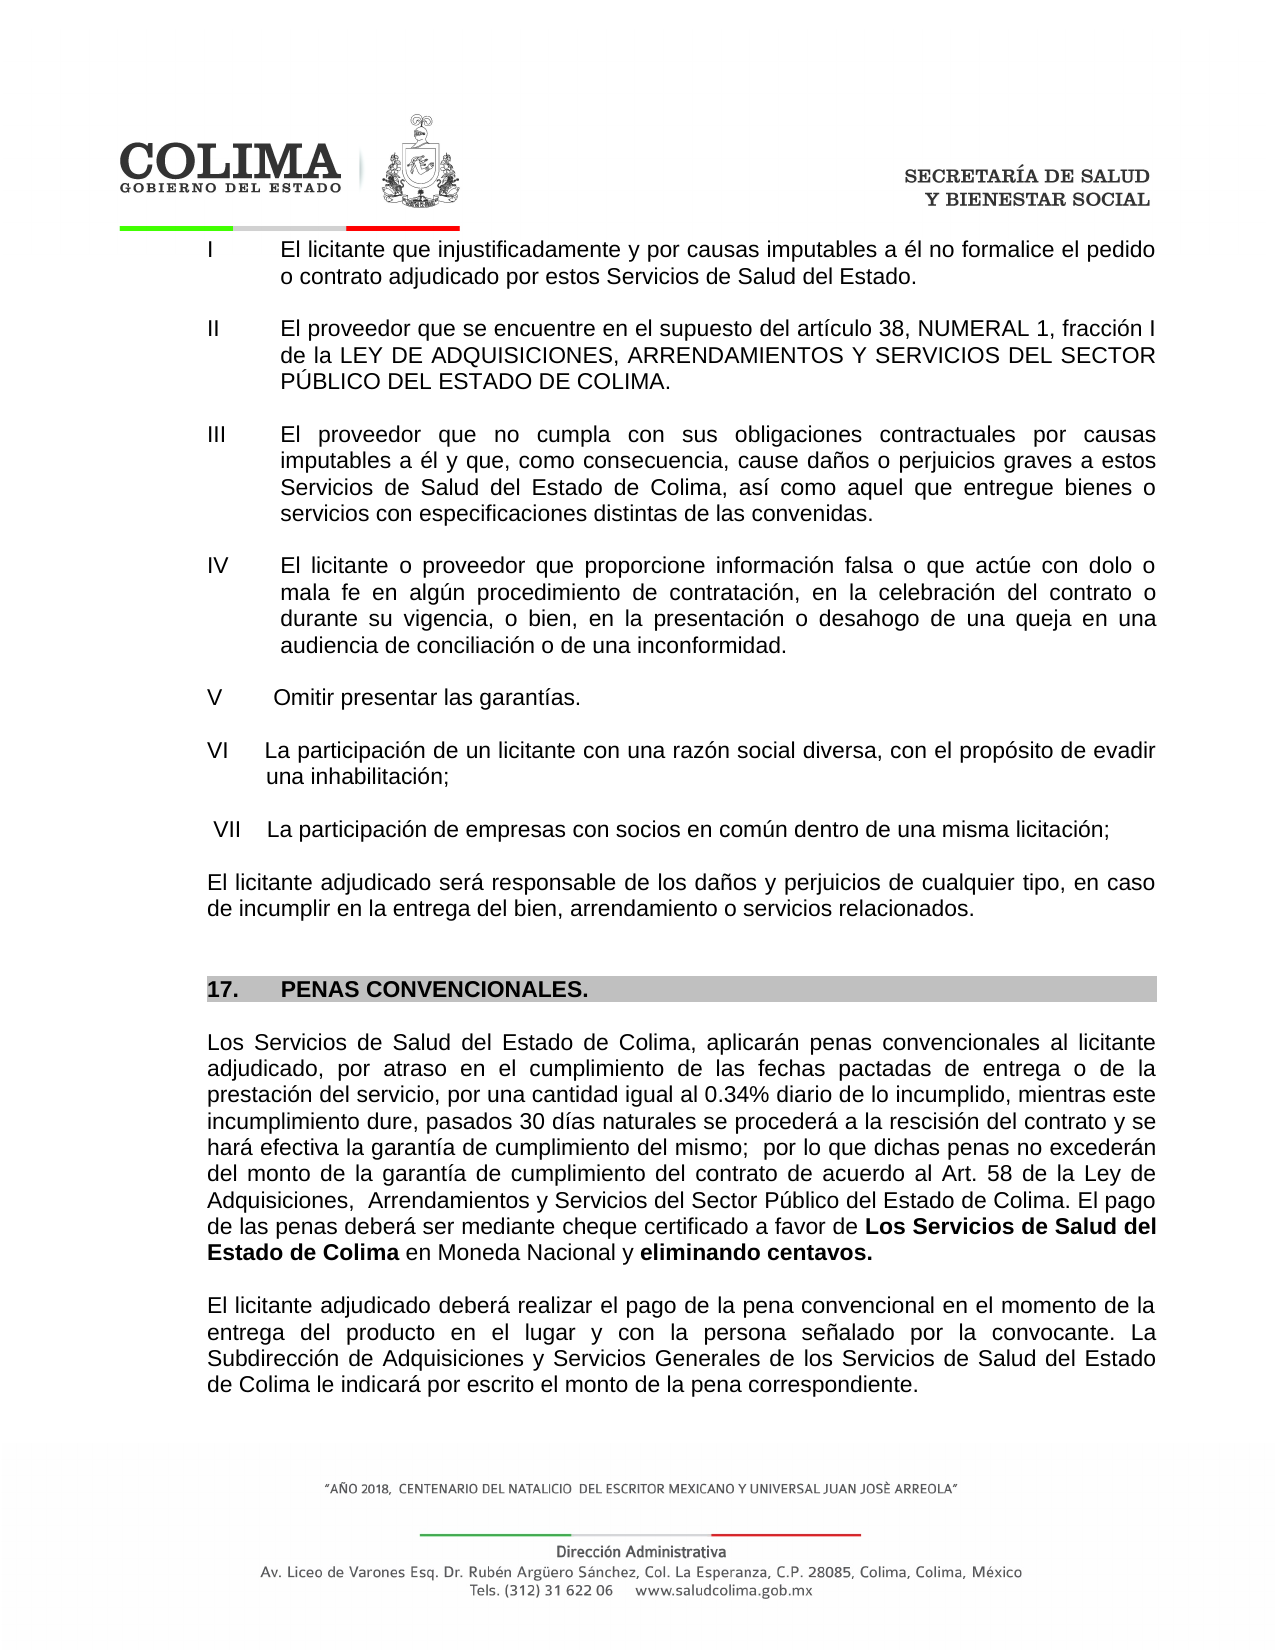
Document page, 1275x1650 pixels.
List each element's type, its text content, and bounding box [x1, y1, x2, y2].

text Los Servicios de Salud del Estado de Colima, aplicarán penas convencionales al licitante adjudicado, por atraso en el cumplimiento de las fechas pactadas de entrega o de la prestación del servicio, por una cantidad igual al 0.34% diario de lo incumplido, mientras este incumplimiento dure, pasados 30 días naturales se procederá a la rescisión del contrato y se hará efectiva la garantía de cumplimiento del mismo; por lo que dichas penas no excederán del monto de la garantía de cumplimiento del contrato de acuerdo al Art. 58 de la Ley de Adquisiciones, Arrendamientos y Servicios del Sector Público del Estado de Colima. El pago de las penas deberá ser mediante cheque certificado a favor de Los Servicios de Salud del Estado de Colima en Moneda Nacional y eliminando centavos. [207, 1028, 1157, 1266]
text VI La participación de un licitante con una razón social diversa, con el propósito de evadir una inhabilitación; [207, 737, 1157, 790]
text 17. PENAS CONVENCIONALES. [207, 976, 1157, 1002]
text I El licitante que injustificadamente y por causas imputables a él no formalice el pedido o contrato adjudicado por estos Servicios de Salud del Estado. [207, 236, 1157, 289]
text II El proveedor que se encuentre en el supuesto del artículo 38, NUMERAL 1, fracción I de la LEY DE ADQUISICIONES, ARRENDAMIENTOS Y SERVICIOS DEL SECTOR PÚBLICO DEL ESTADO DE COLIMA. [207, 315, 1157, 394]
text VII La participación de empresas con socios en común dentro de una misma licitación; [207, 816, 1157, 842]
picture [1, 1443, 1275, 1650]
text V Omitir presentar las garantías. [207, 684, 1157, 711]
picture [3, 29, 1267, 255]
text El licitante adjudicado será responsable de los daños y perjuicios de cualquier tipo, en caso de incumplir en la entrega del bien, arrendamiento o servicios relacionados. [207, 869, 1157, 921]
text El licitante adjudicado deberá realizar el pago de la pena convencional en el momento de la entrega del producto en el lugar y con la persona señalado por la convocante. La Subdirección de Adquisiciones y Servicios Generales de los Servicios de Salud del Estado de Colima le indicará por escrito el monto de la pena correspondiente. [207, 1292, 1157, 1397]
text IV El licitante o proveedor que proporcione información falsa o que actúe con dolo o mala fe en algún procedimiento de contratación, en la celebración del contrato o durante su vigencia, o bien, en la presentación o desahogo de una queja en una audiencia de conciliación o de una inconformidad. [207, 552, 1157, 658]
text III El proveedor que no cumpla con sus obligaciones contractuales por causas imputables a él y que, como consecuencia, cause daños o perjuicios graves a estos Servicios de Salud del Estado de Colima, así como aquel que entregue bienes o servicios con especificaciones distintas de las convenidas. [207, 421, 1157, 526]
